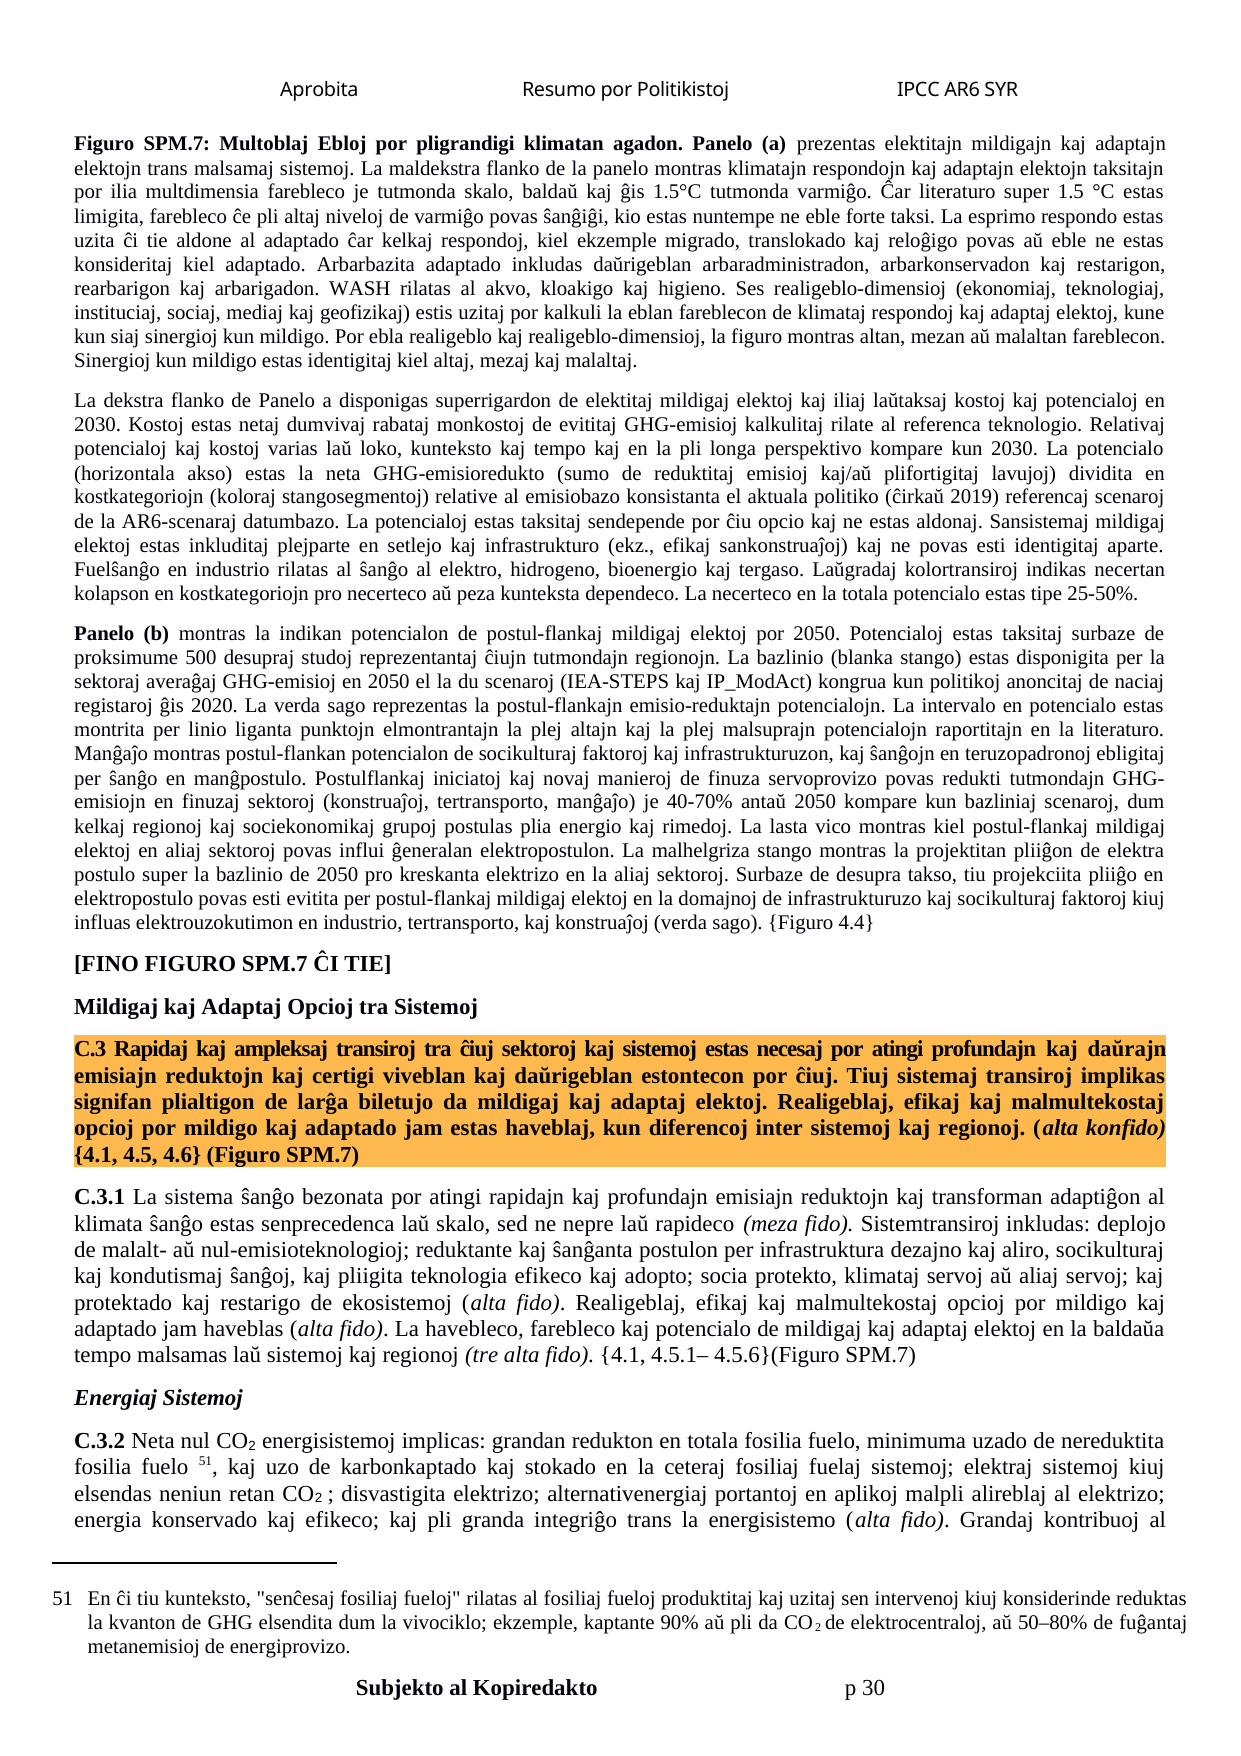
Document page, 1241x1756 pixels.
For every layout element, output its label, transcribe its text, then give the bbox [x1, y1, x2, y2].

text La dekstra flanko de Panelo a disponigas superrigardon de elektitaj mildigaj elektoj kaj iliaj laŭtaksaj kostoj kaj potencialoj en 2030. Kostoj estas netaj dumvivaj rabataj monkostoj de evititaj GHG-emisioj kalkulitaj rilate al referenca teknologio. Relativaj potencialoj kaj kostoj varias laŭ loko, kunteksto kaj tempo kaj en la pli longa perspektivo kompare kun 2030. La potencialo (horizontala akso) estas la neta GHG-emisioredukto (sumo de reduktitaj emisioj kaj/aŭ plifortigitaj lavujoj) dividita en kostkategoriojn (koloraj stangosegmentoj) relative al emisiobazo konsistanta el aktuala politiko (ĉirkaŭ 2019) referencaj scenaroj de la AR6-scenaraj datumbazo. La potencialoj estas taksitaj sendepende por ĉiu opcio kaj ne estas aldonaj. Sansistemaj mildigaj elektoj estas inkluditaj plejparte en setlejo kaj infrastrukturo (ekz., efikaj sankonstruaĵoj) kaj ne povas esti identigitaj aparte. Fuelŝanĝo en industrio rilatas al ŝanĝo al elektro, hidrogeno, bioenergio kaj tergaso. Laŭgradaj kolortransiroj indikas necertan kolapson en kostkategoriojn pro necerteco aŭ peza kunteksta dependeco. La necerteco en la totala potencialo estas tipe 25-50%. [74, 388, 1166, 605]
text C.3 Rapidaj kaj ampleksaj transiroj tra ĉiuj sektoroj kaj sistemoj estas necesaj por atingi profundajn kaj daŭrajn emisiajn reduktojn kaj certigi viveblan kaj daŭrigeblan estontecon por ĉiuj. Tiuj sistemaj transiroj implikas signifan plialtigon de larĝa biletujo da mildigaj kaj adaptaj elektoj. Realigeblaj, efikaj kaj malmultekostaj opcioj por mildigo kaj adaptado jam estas haveblaj, kun diferencoj inter sistemoj kaj regionoj. (alta konfido) {4.1, 4.5, 4.6} (Figuro SPM.7) [74, 1035, 1166, 1167]
text Mildigaj kaj Adaptaj Opcioj tra Sistemoj [74, 993, 1166, 1019]
text Figuro SPM.7: Multoblaj Ebloj por pligrandigi klimatan agadon. Panelo (a) prezentas elektitajn mildigajn kaj adaptajn elektojn trans malsamaj sistemoj. La maldekstra flanko de la panelo montras klimatajn respondojn kaj adaptajn elektojn taksitajn por ilia multdimensia farebleco je tutmonda skalo, baldaŭ kaj ĝis 1.5°C tutmonda varmiĝo. Ĉar literaturo super 1.5 °C estas limigita, farebleco ĉe pli altaj niveloj de varmiĝo povas ŝanĝiĝi, kio estas nuntempe ne eble forte taksi. La esprimo respondo estas uzita ĉi tie aldone al adaptado ĉar kelkaj respondoj, kiel ekzemple migrado, translokado kaj reloĝigo povas aŭ eble ne estas konsideritaj kiel adaptado. Arbarbazita adaptado inkludas daŭrigeblan arbaradministradon, arbarkonservadon kaj restarigon, rearbarigon kaj arbarigadon. WASH rilatas al akvo, kloakigo kaj higieno. Ses realigeblo-dimensioj (ekonomiaj, teknologiaj, instituciaj, sociaj, mediaj kaj geofizikaj) estis uzitaj por kalkuli la eblan fareblecon de klimataj respondoj kaj adaptaj elektoj, kune kun siaj sinergioj kun mildigo. Por ebla realigeblo kaj realigeblo-dimensioj, la figuro montras altan, mezan aŭ malaltan fareblecon. Sinergioj kun mildigo estas identigitaj kiel altaj, mezaj kaj malaltaj. [74, 131, 1166, 372]
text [74, 1427, 1166, 1532]
text C.3.1 La sistema ŝanĝo bezonata por atingi rapidajn kaj profundajn emisiajn reduktojn kaj transforman adaptiĝon al klimata ŝanĝo estas senprecedenca laŭ skalo, sed ne nepre laŭ rapideco (meza fido). Sistemtransiroj inkludas: deplojo de malalt- aŭ nul-emisioteknologioj; reduktante kaj ŝanĝanta postulon per infrastruktura dezajno kaj aliro, socikulturaj kaj kondutismaj ŝanĝoj, kaj pliigita teknologia efikeco kaj adopto; socia protekto, klimataj servoj aŭ aliaj servoj; kaj protektado kaj restarigo de ekosistemoj (alta fido). Realigeblaj, efikaj kaj malmultekostaj opcioj por mildigo kaj adaptado jam haveblas (alta fido). La havebleco, farebleco kaj potencialo de mildigaj kaj adaptaj elektoj en la baldaŭa tempo malsamas laŭ sistemoj kaj regionoj (tre alta fido). {4.1, 4.5.1– 4.5.6}(Figuro SPM.7) [74, 1183, 1166, 1368]
text Panelo (b) montras la indikan potencialon de postul-flankaj mildigaj elektoj por 2050. Potencialoj estas taksitaj surbaze de proksimume 500 desupraj studoj reprezentantaj ĉiujn tutmondajn regionojn. La bazlinio (blanka stango) estas disponigita per la sektoraj averaĝaj GHG-emisioj en 2050 el la du scenaroj (IEA-STEPS kaj IP_ModAct) kongrua kun politikoj anoncitaj de naciaj registaroj ĝis 2020. La verda sago reprezentas la postul-flankajn emisio-reduktajn potencialojn. La intervalo en potencialo estas montrita per linio liganta punktojn elmontrantajn la plej altajn kaj la plej malsuprajn potencialojn raportitajn en la literaturo. Manĝaĵo montras postul-flankan potencialon de socikulturaj faktoroj kaj infrastrukturuzon, kaj ŝanĝojn en teruzopadronoj ebligitaj per ŝanĝo en manĝpostulo. Postulflankaj iniciatoj kaj novaj manieroj de finuza servoprovizo povas redukti tutmondajn GHG-emisiojn en finuzaj sektoroj (konstruaĵoj, tertransporto, manĝaĵo) je 40-70% antaŭ 2050 kompare kun bazliniaj scenaroj, dum kelkaj regionoj kaj sociekonomikaj grupoj postulas plia energio kaj rimedoj. La lasta vico montras kiel postul-flankaj mildigaj elektoj en aliaj sektoroj povas influi ĝeneralan elektropostulon. La malhelgriza stango montras la projektitan pliiĝon de elektra postulo super la bazlinio de 2050 pro kreskanta elektrizo en la aliaj sektoroj. Surbaze de desupra takso, tiu projekciita pliiĝo en elektropostulo povas esti evitita per postul-flankaj mildigaj elektoj en la domajnoj de infrastrukturuzo kaj socikulturaj faktoroj kiuj influas elektrouzokutimon en industrio, tertransporto, kaj konstruaĵoj (verda sago). {Figuro 4.4} [74, 621, 1166, 934]
text [FINO FIGURO SPM.7 ĈI TIE] [74, 950, 1166, 976]
text Energiaj Sistemoj [74, 1384, 1166, 1410]
